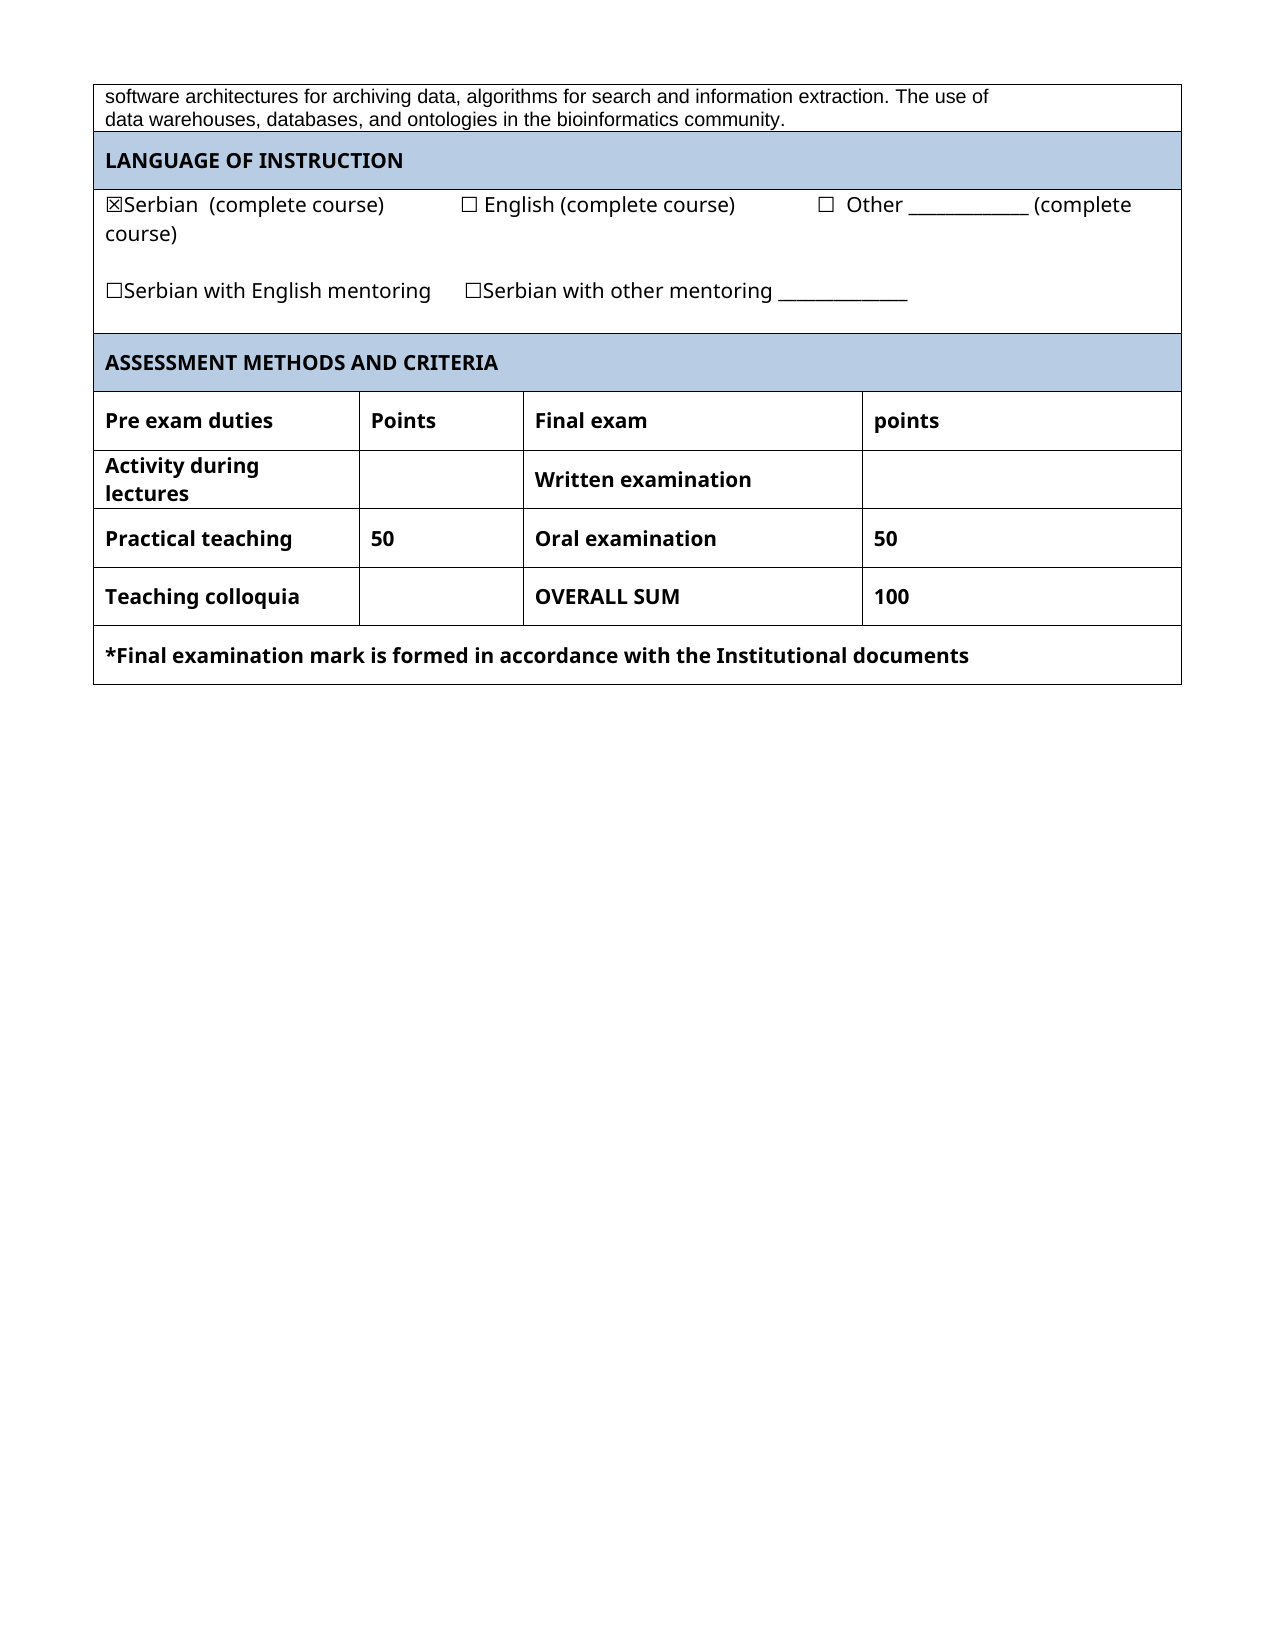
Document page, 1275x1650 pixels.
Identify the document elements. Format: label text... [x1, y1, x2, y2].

table_cell Final exam [524, 392, 862, 450]
table_cell [360, 568, 523, 625]
table_cell Serbian (complete course) English (complete course) Other _____________ (complete course) Serbian with English mentoring Serbian with other mentoring ______________ [94, 190, 1181, 333]
table_cell ASSESSMENT METHODS AND CRITERIA [94, 334, 1181, 391]
table_cell 50 [863, 509, 1181, 567]
table_cell Teaching colloquia [94, 568, 359, 625]
table_cell Points [360, 392, 523, 450]
table_cell Practical teaching [94, 509, 359, 567]
table_cell *Final examination mark is formed in accordance with the Institutional documents [94, 626, 1181, 684]
table_cell LANGUAGE OF INSTRUCTION [94, 132, 1181, 189]
table_cell Oral examination [524, 509, 862, 567]
table_cell Pre exam duties [94, 392, 359, 450]
table_cell Activity during lectures [94, 451, 359, 508]
table_cell Written examination [524, 451, 862, 508]
table_cell [360, 451, 523, 508]
table_cell OVERALL SUM [524, 568, 862, 625]
table_cell points [863, 392, 1181, 450]
table_cell [863, 451, 1181, 508]
table_cell 50 [360, 509, 523, 567]
table_cell 100 [863, 568, 1181, 625]
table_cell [94, 85, 1181, 131]
